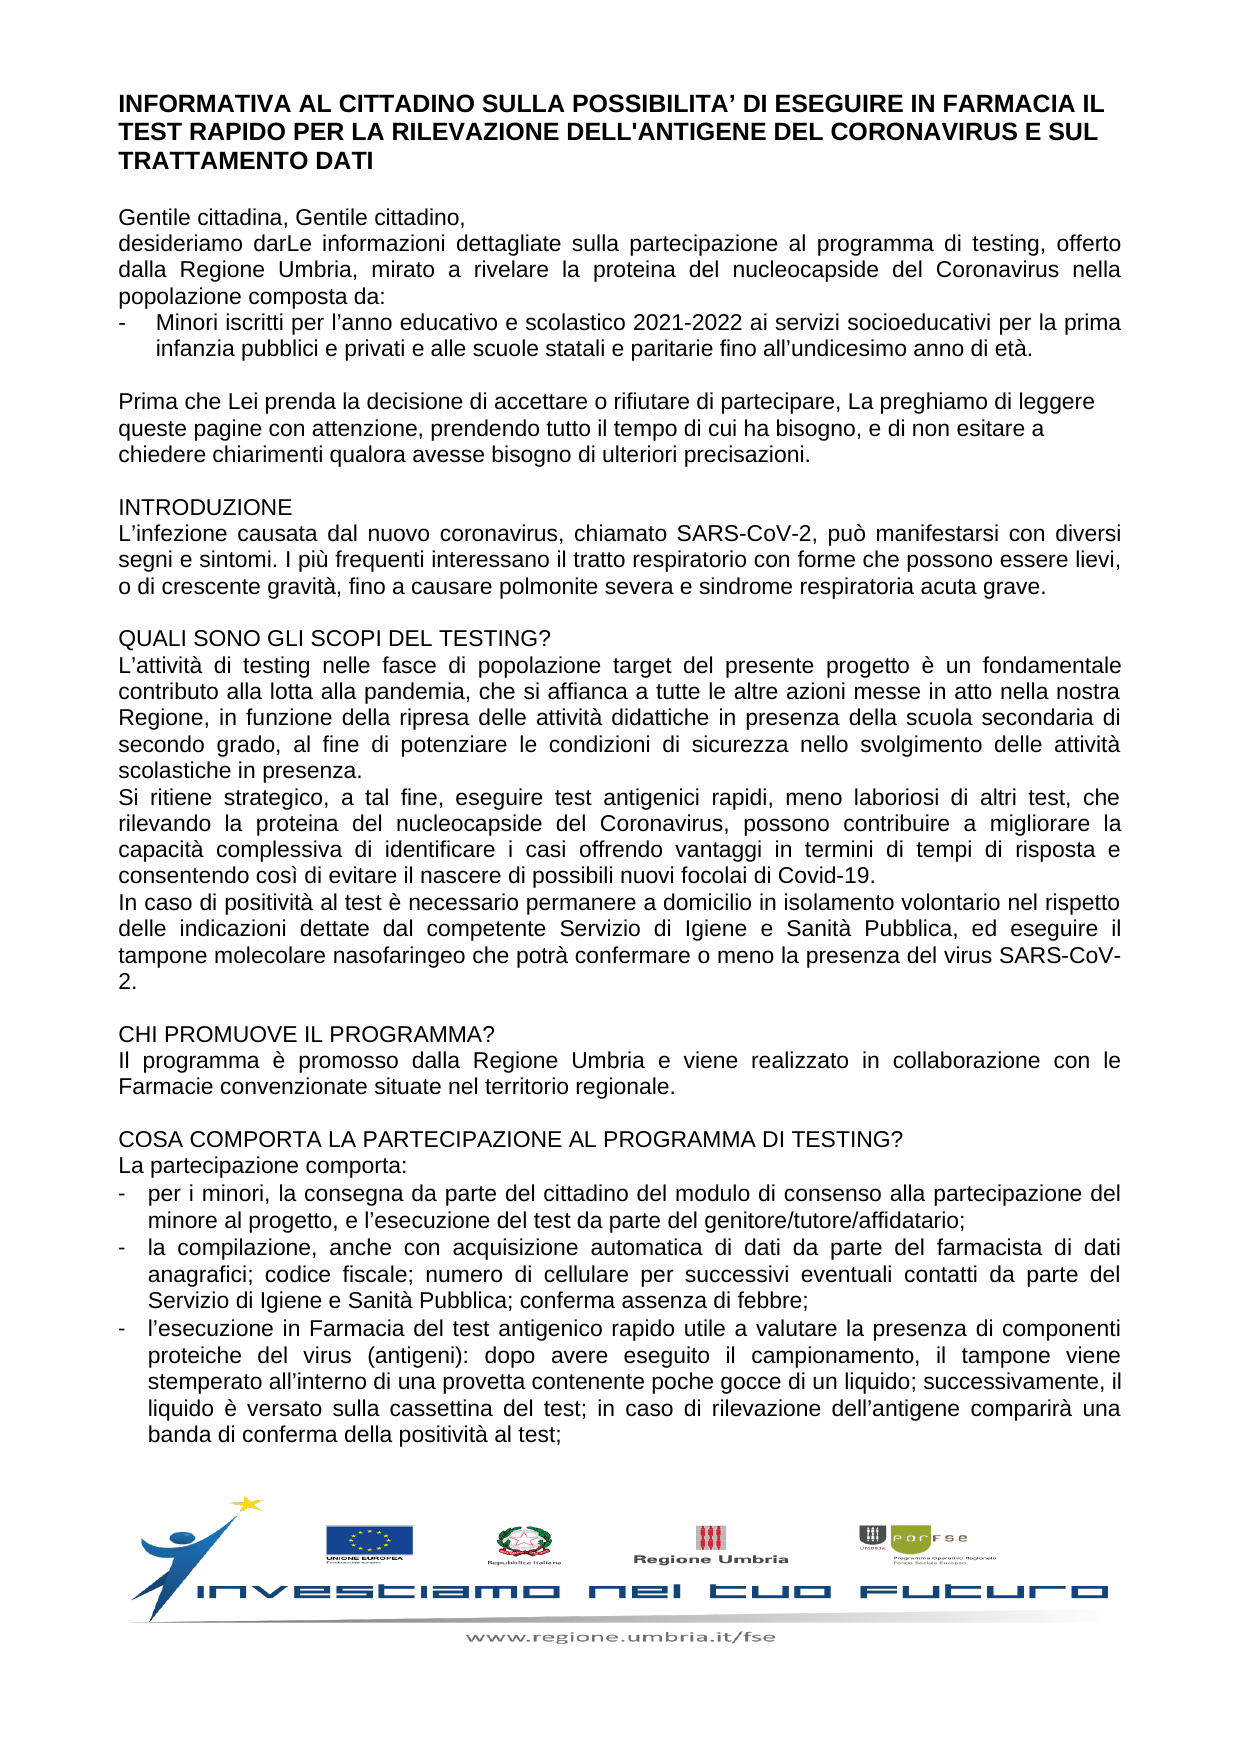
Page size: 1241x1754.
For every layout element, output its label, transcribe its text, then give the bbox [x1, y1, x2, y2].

text COSA COMPORTA LA PARTECIPAZIONE AL PROGRAMMA DI TESTING? [118, 1126, 1122, 1152]
text desideriamo darLe informazioni dettagliate sulla partecipazione al programma di testing, offerto dalla Regione Umbria, mirato a rivelare la proteina del nucleocapside del Coronavirus nella popolazione composta da: [118, 230, 1122, 309]
list per i minori, la consegna da parte del cittadino del modulo di consenso alla partecipazione del minore al progetto, e l’esecuzione del test da parte del genitore/tutore/affidatario; [118, 1179, 1122, 1233]
text Gentile cittadina, Gentile cittadino, [118, 204, 1122, 230]
text Si ritiene strategico, a tal fine, eseguire test antigenici rapidi, meno laboriosi di altri test, che rilevando la proteina del nucleocapside del Coronavirus, possono contribuire a migliorare la capacità complessiva di identificare i casi offrendo vantaggi in termini di tempi di risposta e consentendo così di evitare il nascere di possibili nuovi focolai di Covid-19. [118, 783, 1122, 889]
text CHI PROMUOVE IL PROGRAMMA? [118, 1021, 1122, 1047]
list la compilazione, anche con acquisizione automatica di dati da parte del farmacista di dati anagrafici; codice fiscale; numero di cellulare per successivi eventuali contatti da parte del Servizio di Igiene e Sanità Pubblica; conferma assenza di febbre; [118, 1233, 1122, 1314]
text queste pagine con attenzione, prendendo tutto il tempo di cui ha bisogno, e di non esitare a [118, 414, 1122, 441]
list l’esecuzione in Farmacia del test antigenico rapido utile a valutare la presenza di componenti proteiche del virus (antigeni): dopo avere eseguito il campionamento, il tampone viene stemperato all’interno di una provetta contenente poche gocce di un liquido; successivamente, il liquido è versato sulla cassettina del test; in caso di rilevazione dell’antigene comparirà una banda di conferma della positività al test; [118, 1314, 1122, 1447]
text chiedere chiarimenti qualora avesse bisogno di ulteriori precisazioni. [118, 441, 1122, 467]
list Minori iscritti per l’anno educativo e scolastico 2021-2022 ai servizi socioeducativi per la prima infanzia pubblici e privati e alle scuole statali e paritarie fino all’undicesimo anno di età. [118, 309, 1122, 362]
text L’attività di testing nelle fasce di popolazione target del presente progetto è un fondamentale contributo alla lotta alla pandemia, che si affianca a tutte le altre azioni messe in atto nella nostra Regione, in funzione della ripresa delle attività didattiche in presenza della scuola secondaria di secondo grado, al fine di potenziare le condizioni di sicurezza nello svolgimento delle attività scolastiche in presenza. [118, 652, 1122, 783]
text QUALI SONO GLI SCOPI DEL TESTING? [118, 625, 1122, 652]
text In caso di positività al test è necessario permanere a domicilio in isolamento volontario nel rispetto delle indicazioni dettate dal competente Servizio di Igiene e Sanità Pubblica, ed eseguire il tampone molecolare nasofaringeo che potrà confermare o meno la presenza del virus SARS-CoV-2. [118, 889, 1122, 994]
text L’infezione causata dal nuovo coronavirus, chiamato SARS-CoV-2, può manifestarsi con diversi segni e sintomi. I più frequenti interessano il tratto respiratorio con forme che possono essere lievi, o di crescente gravità, fino a causare polmonite severa e sindrome respiratoria acuta grave. [118, 520, 1122, 599]
text La partecipazione comporta: [118, 1152, 1122, 1179]
text INFORMATIVA AL CITTADINO SULLA POSSIBILITA’ DI ESEGUIRE IN FARMACIA IL TEST RAPIDO PER LA RILEVAZIONE DELL'ANTIGENE DEL CORONAVIRUS E SUL TRATTAMENTO DATI [118, 89, 1122, 175]
text INTRODUZIONE [118, 493, 1122, 520]
picture [118, 1490, 1123, 1653]
text Il programma è promosso dalla Regione Umbria e viene realizzato in collaborazione con le Farmacie convenzionate situate nel territorio regionale. [118, 1047, 1122, 1100]
text Prima che Lei prenda la decisione di accettare o rifiutare di partecipare, La preghiamo di leggere [118, 388, 1122, 414]
